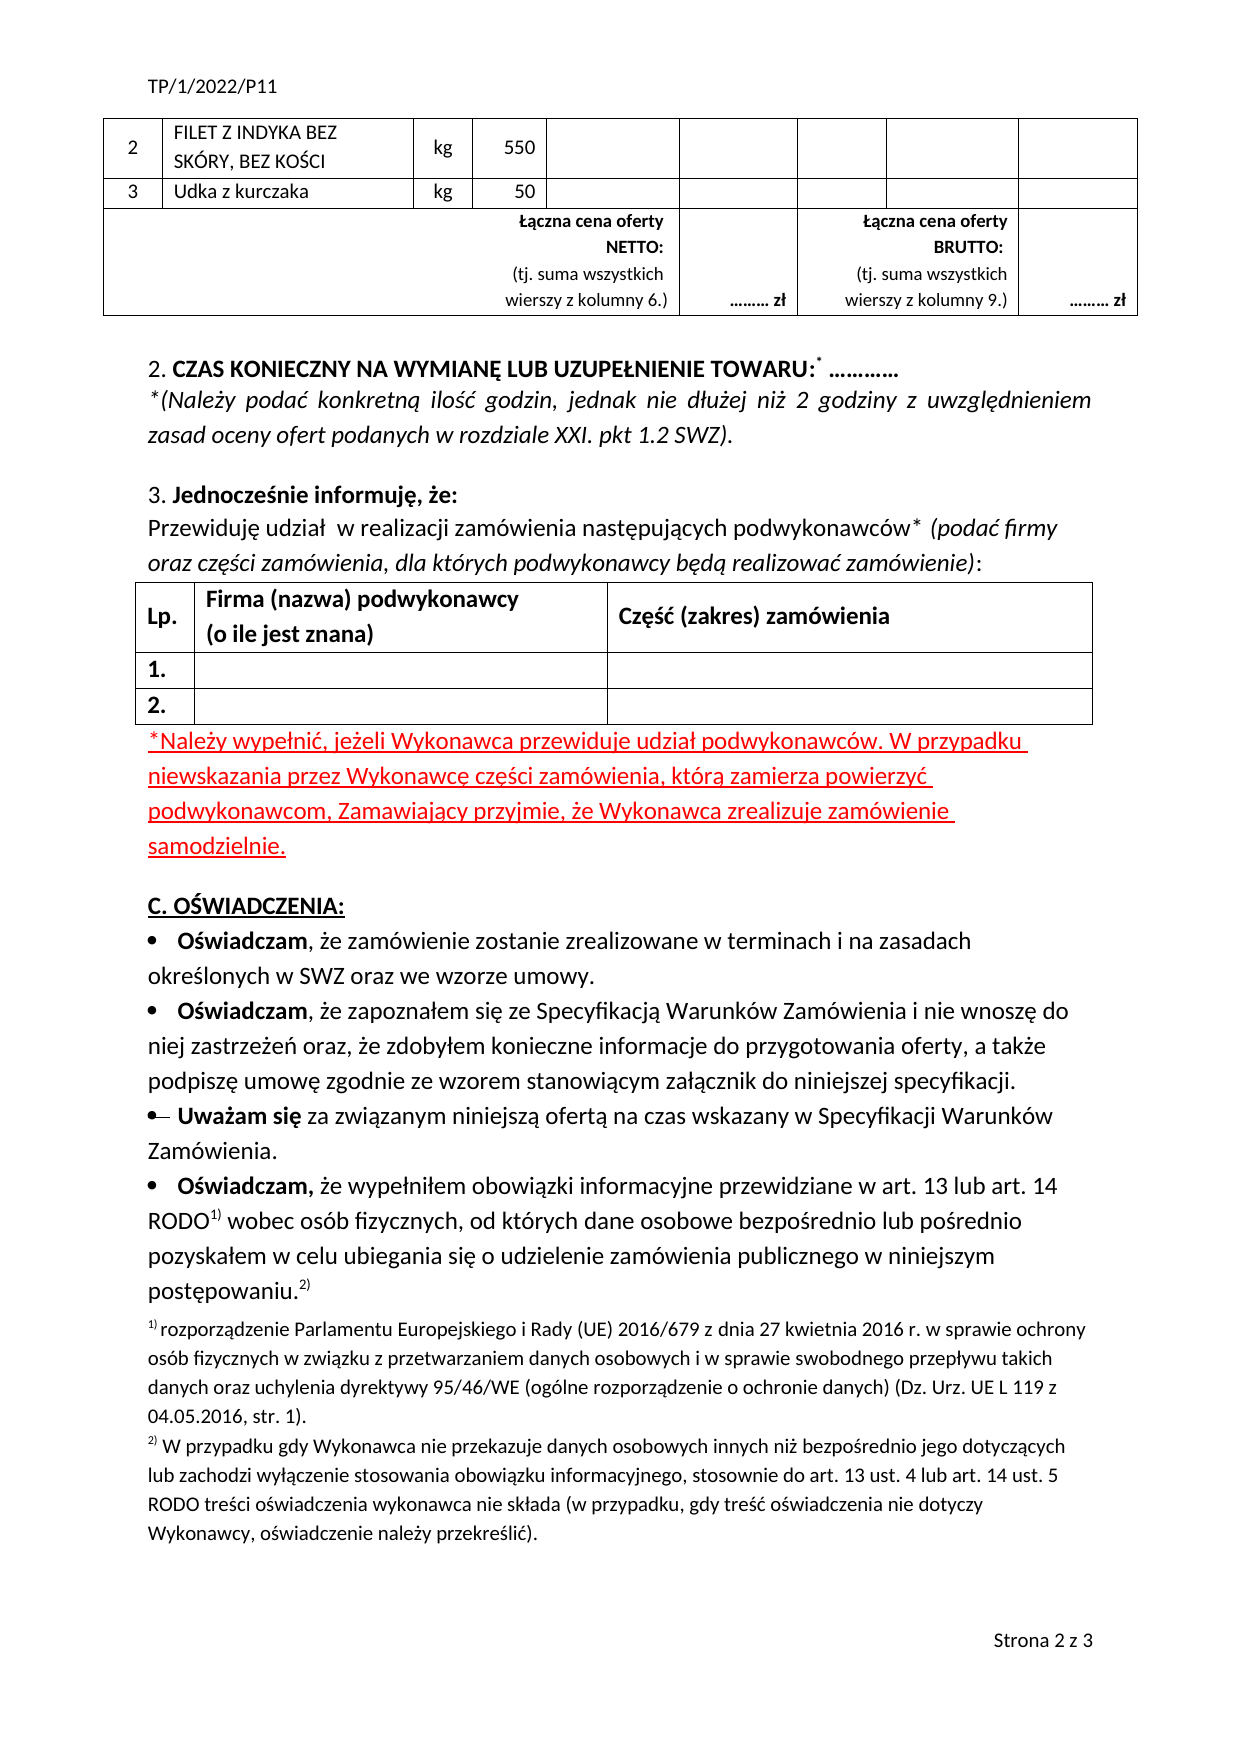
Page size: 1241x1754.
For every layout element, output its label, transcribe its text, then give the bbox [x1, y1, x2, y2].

text C. OŚWIADCZENIA: [148, 890, 1093, 921]
table_cell kg [414, 119, 472, 178]
list Oświadczam, że zapoznałem się ze Specyfikacją Warunków Zamówienia i nie wnoszę do niej zastrzeżeń oraz, że zdobyłem konieczne informacje do przygotowania oferty, a także podpiszę umowę zgodnie ze wzorem stanowiącym załącznik do niniejszej specyfikacji. [148, 995, 1093, 1096]
table_cell ……… zł [680, 209, 797, 315]
table_cell [680, 119, 797, 178]
table_header Lp. [136, 583, 194, 652]
table_cell [608, 653, 1092, 688]
table_cell Udka z kurczaka [163, 179, 413, 208]
list Uważam się za związanym niniejszą ofertą na czas wskazany w Specyfikacji Warunków Zamówienia. [148, 1100, 1093, 1166]
table_cell [1019, 179, 1137, 208]
table_cell kg [414, 179, 472, 208]
table_cell 3 [104, 179, 162, 208]
table_cell [680, 179, 797, 208]
text *Należy wypełnić, jeżeli Wykonawca przewiduje udział podwykonawców. W przypadku niewskazania przez Wykonawcę części zamówienia, którą zamierza powierzyć podwykonawcom, Zamawiający przyjmie, że Wykonawca zrealizuje zamówienie samodzielnie. [148, 725, 1093, 861]
text Przewiduję udział w realizacji zamówienia następujących podwykonawców* (podać firmy oraz części zamówienia, dla których podwykonawcy będą realizować zamówienie): [148, 512, 1093, 577]
table_cell [547, 119, 679, 178]
list Oświadczam, że wypełniłem obowiązki informacyjne przewidziane w art. 13 lub art. 14 RODO1) wobec osób fizycznych, od których dane osobowe bezpośrednio lub pośrednio pozyskałem w celu ubiegania się o udzielenie zamówienia publicznego w niniejszym postępowaniu.2) [148, 1170, 1093, 1306]
table_cell [195, 689, 607, 724]
table_header Część (zakres) zamówienia [608, 583, 1092, 652]
text *(Należy podać konkretną ilość godzin, jednak nie dłużej niż 2 godziny z uwzględnieniem zasad oceny ofert podanych w rozdziale XXI. pkt 1.2 SWZ). [148, 384, 1093, 449]
table_cell Łączna cena oferty NETTO: (tj. suma wszystkich wierszy z kolumny 6.) [104, 209, 679, 315]
table_cell [1019, 119, 1137, 178]
table_header Firma (nazwa) podwykonawcy (o ile jest znana) [195, 583, 607, 652]
table_cell [798, 119, 886, 178]
table_cell 550 [473, 119, 546, 178]
table_cell ……… zł [1019, 209, 1137, 315]
table_cell FILET Z INDYKA BEZ SKÓRY, BEZ KOŚCI [163, 119, 413, 178]
table_cell 1. [136, 653, 194, 688]
table_cell [887, 179, 1018, 208]
list Oświadczam, że zamówienie zostanie zrealizowane w terminach i na zasadach określonych w SWZ oraz we wzorze umowy. [148, 925, 1093, 991]
text 2. Czas konieczny na wymianę lub uzupełnienie towaru:* ………… [148, 353, 1093, 384]
table_cell [798, 179, 886, 208]
table_cell [195, 653, 607, 688]
table_cell 2. [136, 689, 194, 724]
text 2) W przypadku gdy Wykonawca nie przekazuje danych osobowych innych niż bezpośrednio jego dotyczących lub zachodzi wyłączenie stosowania obowiązku informacyjnego, stosownie do art. 13 ust. 4 lub art. 14 ust. 5 RODO treści oświadczenia wykonawca nie składa (w przypadku, gdy treść oświadczenia nie dotyczy Wykonawcy, oświadczenie należy przekreślić). [148, 1433, 1093, 1546]
table_cell 2 [104, 119, 162, 178]
text 1) rozporządzenie Parlamentu Europejskiego i Rady (UE) 2016/679 z dnia 27 kwietnia 2016 r. w sprawie ochrony osób fizycznych w związku z przetwarzaniem danych osobowych i w sprawie swobodnego przepływu takich danych oraz uchylenia dyrektywy 95/46/WE (ogólne rozporządzenie o ochronie danych) (Dz. Urz. UE L 119 z 04.05.2016, str. 1). [148, 1316, 1093, 1429]
table_cell [887, 119, 1018, 178]
table_cell Łączna cena oferty BRUTTO: (tj. suma wszystkich wierszy z kolumny 9.) [798, 209, 1018, 315]
table_cell [608, 689, 1092, 724]
text 3. Jednocześnie informuję, że: [148, 479, 1093, 509]
table_cell 50 [473, 179, 546, 208]
table_cell [547, 179, 679, 208]
